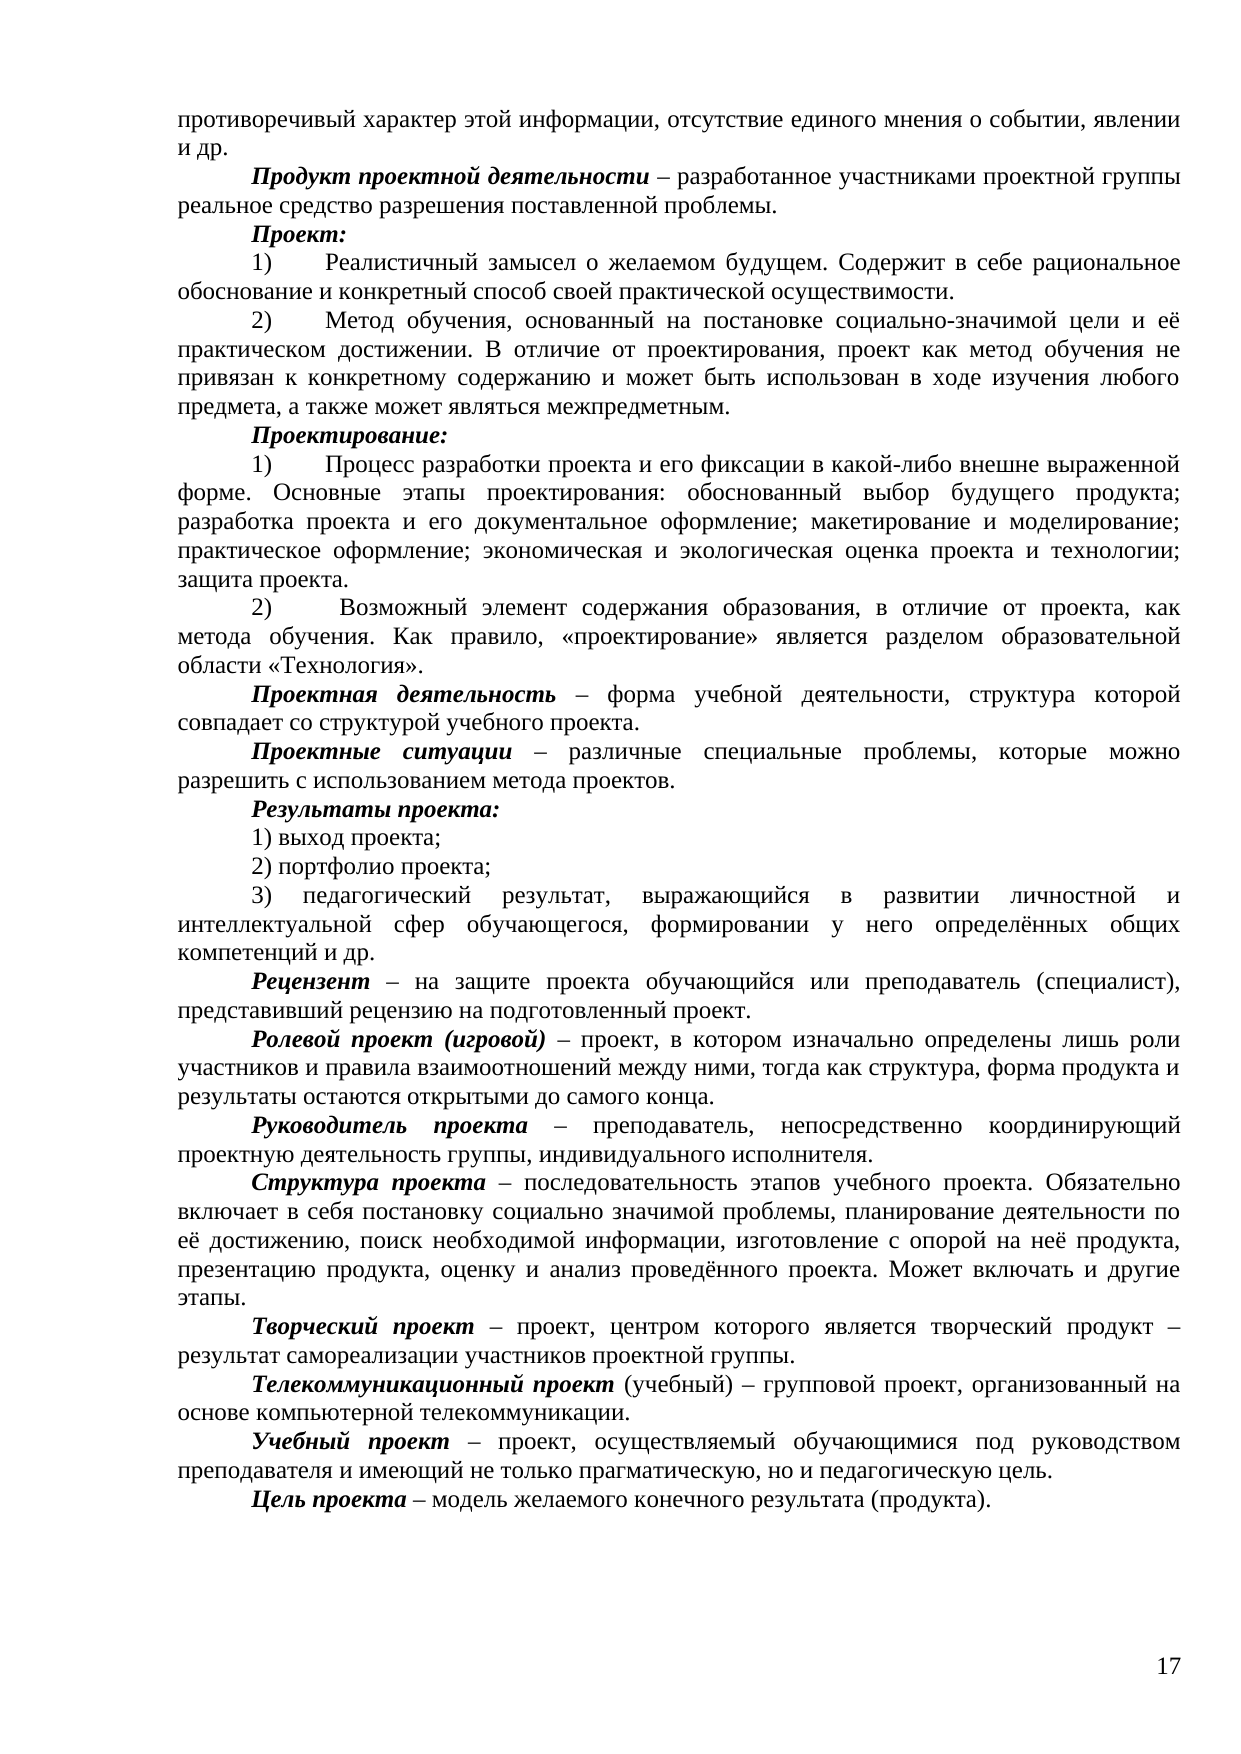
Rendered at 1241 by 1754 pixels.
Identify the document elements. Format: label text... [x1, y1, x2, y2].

text 1) выход проекта; [177, 822, 1181, 851]
text Результаты проекта: [177, 794, 1181, 822]
text Проектные ситуации – различные специальные проблемы, которые можно разрешить с использованием метода проектов. [177, 736, 1181, 794]
text Руководитель проекта – преподаватель, непосредственно координирующий проектную деятельность группы, индивидуального исполнителя. [177, 1110, 1181, 1167]
list Метод обучения, основанный на постановке социально-значимой цели и её практическом достижении. В отличие от проектирования, проект как метод обучения не привязан к конкретному содержанию и может быть использован в ходе изучения любого предмета, а также может являться межпредметным. [177, 305, 1181, 420]
text Проект: [177, 219, 1181, 247]
text Творческий проект – проект, центром которого является творческий продукт – результат самореализации участников проектной группы. [177, 1311, 1181, 1369]
text Цель проекта – модель желаемого конечного результата (продукта). [177, 1484, 1181, 1512]
list Возможный элемент содержания образования, в отличие от проекта, как метода обучения. Как правило, «проектирование» является разделом образовательной области «Технология». [177, 592, 1181, 679]
list Реалистичный замысел о желаемом будущем. Содержит в себе рациональное обоснование и конкретный способ своей практической осуществимости. [177, 247, 1181, 305]
text Телекоммуникационный проект (учебный) – групповой проект, организованный на основе компьютерной телекоммуникации. [177, 1369, 1181, 1426]
text Ролевой проект (игровой) – проект, в котором изначально определены лишь роли участников и правила взаимоотношений между ними, тогда как структура, форма продукта и результаты остаются открытыми до самого конца. [177, 1024, 1181, 1110]
text Продукт проектной деятельности – разработанное участниками проектной группы реальное средство разрешения поставленной проблемы. [177, 161, 1181, 219]
text Структура проекта – последовательность этапов учебного проекта. Обязательно включает в себя постановку социально значимой проблемы, планирование деятельности по её достижению, поиск необходимой информации, изготовление с опорой на неё продукта, презентацию продукта, оценку и анализ проведённого проекта. Может включать и другие этапы. [177, 1167, 1181, 1311]
text Рецензент – на защите проекта обучающийся или преподаватель (специалист), представивший рецензию на подготовленный проект. [177, 966, 1181, 1024]
text Проектная деятельность – форма учебной деятельности, структура которой совпадает со структурой учебного проекта. [177, 679, 1181, 736]
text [177, 104, 1181, 161]
text Учебный проект – проект, осуществляемый обучающимися под руководством преподавателя и имеющий не только прагматическую, но и педагогическую цель. [177, 1426, 1181, 1484]
text 3) педагогический результат, выражающийся в развитии личностной и интеллектуальной сфер обучающегося, формировании у него определённых общих компетенций и др. [177, 880, 1181, 966]
list Процесс разработки проекта и его фиксации в какой-либо внешне выраженной форме. Основные этапы проектирования: обоснованный выбор будущего продукта; разработка проекта и его документальное оформление; макетирование и моделирование; практическое оформление; экономическая и экологическая оценка проекта и технологии; защита проекта. [177, 449, 1181, 592]
text Проектирование: [177, 420, 1181, 449]
text 2) портфолио проекта; [177, 851, 1181, 880]
